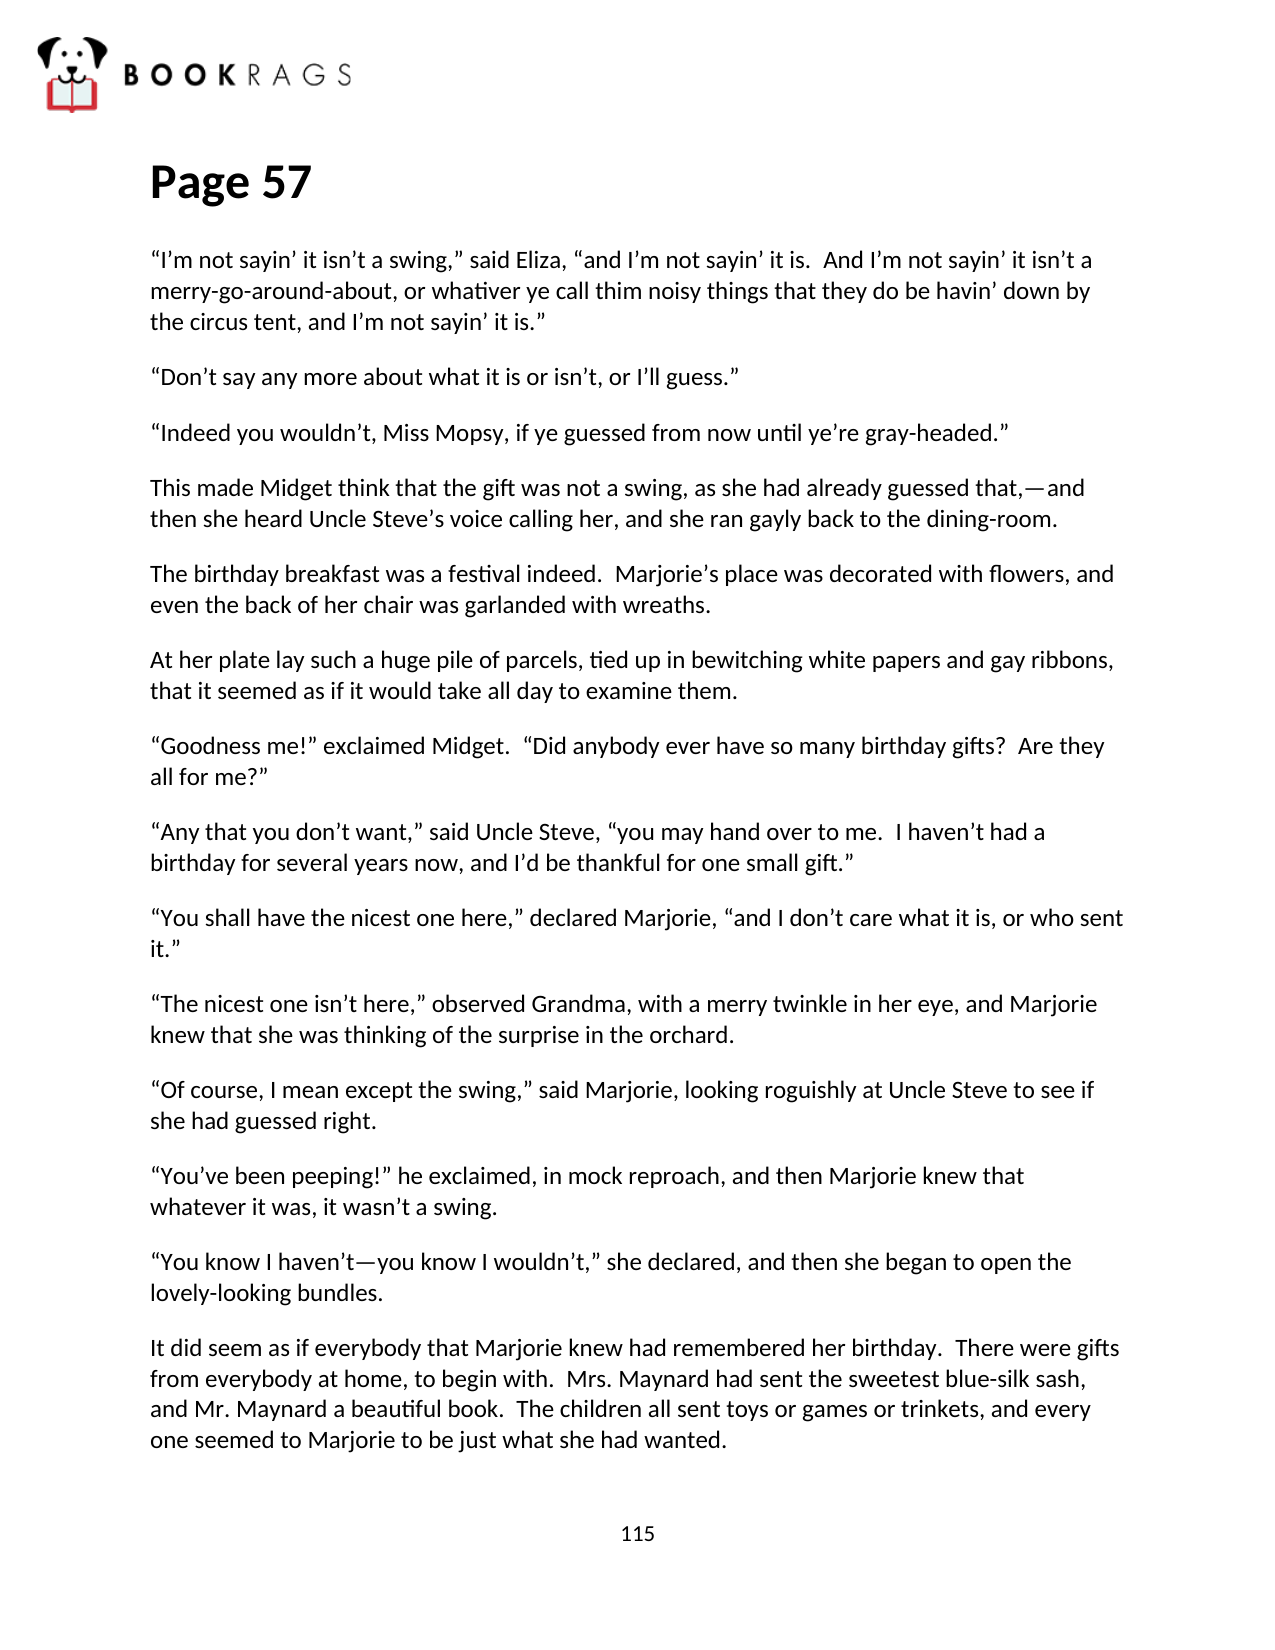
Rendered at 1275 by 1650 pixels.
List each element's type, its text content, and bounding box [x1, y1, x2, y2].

text “The nicest one isn’t here,” observed Grandma, with a merry twinkle in her eye, and Marjorie knew that she was thinking of the surprise in the orchard. [150, 988, 1125, 1049]
text It did seem as if everybody that Marjorie knew had remembered her birthday. There were gifts from everybody at home, to begin with. Mrs. Maynard had sent the sweetest blue-silk sash, and Mr. Maynard a beautiful book. The children all sent toys or games or trinkets, and every one seemed to Marjorie to be just what she had wanted. [150, 1333, 1125, 1455]
text “Of course, I mean except the swing,” said Marjorie, looking roguishly at Uncle Steve to see if she had guessed right. [150, 1074, 1125, 1136]
text “Indeed you wouldn’t, Miss Mopsy, if ye guessed from now until ye’re gray-headed.” [150, 417, 1125, 447]
text “You shall have the nicest one here,” declared Marjorie, “and I don’t care what it is, or who sent it.” [150, 902, 1125, 963]
text “I’m not sayin’ it isn’t a swing,” said Eliza, “and I’m not sayin’ it is. And I’m not sayin’ it isn’t a merry-go-around-about, or whativer ye call thim noisy things that they do be havin’ down by the circus tent, and I’m not sayin’ it is.” [150, 244, 1125, 336]
text “Goodness me!” exclaimed Midget. “Did anybody ever have so many birthday gifts? Are they all for me?” [150, 730, 1125, 791]
text At her plate lay such a huge pile of parcels, tied up in bewitching white papers and gay ribbons, that it seemed as if it would take all day to examine them. [150, 644, 1125, 705]
text “Don’t say any more about what it is or isn’t, or I’ll guess.” [150, 361, 1125, 392]
text “You’ve been peeping!” he exclaimed, in mock reproach, and then Marjorie knew that whatever it was, it wasn’t a swing. [150, 1161, 1125, 1222]
text “Any that you don’t want,” said Uncle Steve, “you may hand over to me. I haven’t had a birthday for several years now, and I’d be thankful for one small gift.” [150, 816, 1125, 877]
text The birthday breakfast was a festival indeed. Marjorie’s place was decorated with flowers, and even the back of her chair was garlanded with wreaths. [150, 558, 1125, 619]
text This made Midget think that the gift was not a swing, as she had already guessed that,—­and then she heard Uncle Steve’s voice calling her, and she ran gayly back to the dining-room. [150, 472, 1125, 533]
picture [37, 37, 351, 113]
text “You know I haven’t—­you know I wouldn’t,” she declared, and then she began to open the lovely-looking bundles. [150, 1247, 1125, 1308]
text Page 57 [150, 150, 1125, 211]
